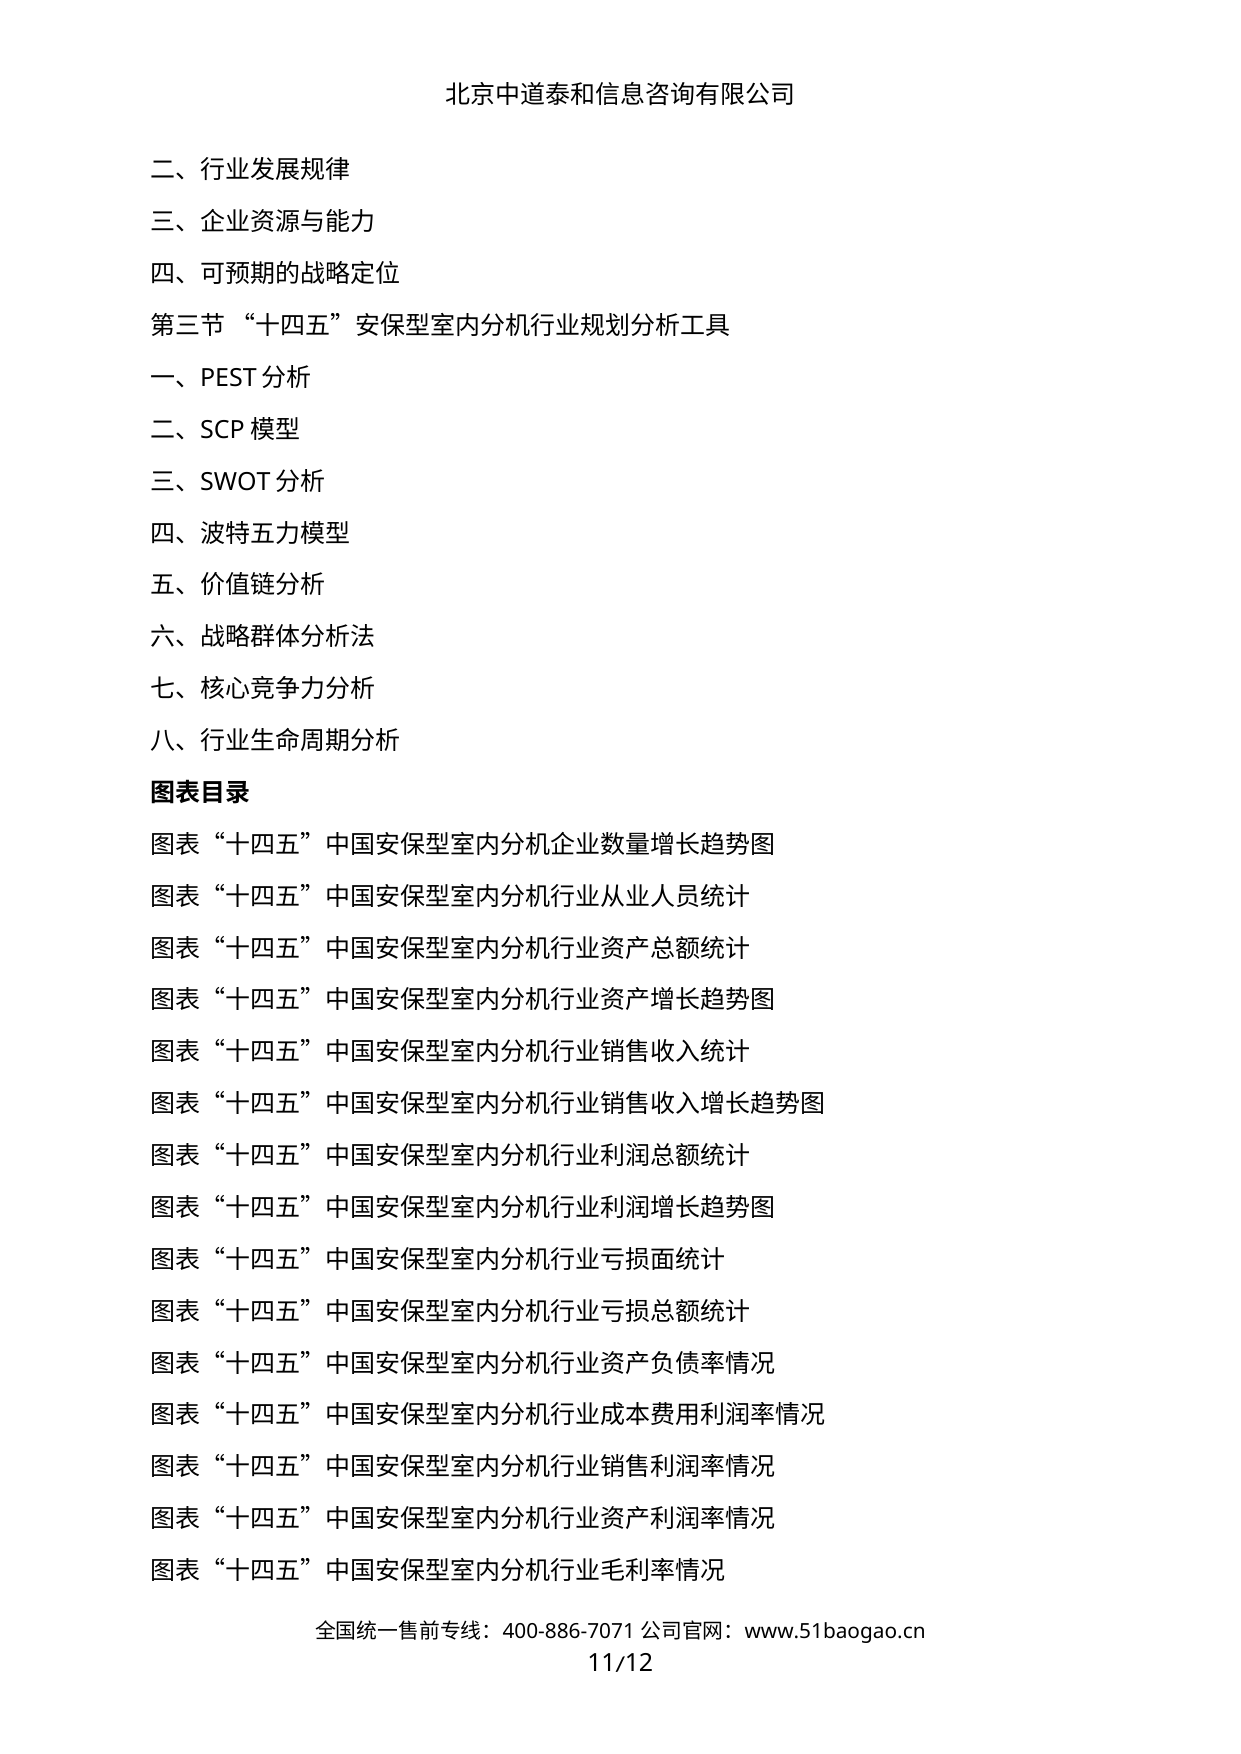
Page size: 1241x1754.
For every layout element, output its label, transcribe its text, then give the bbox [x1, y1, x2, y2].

text 图表“十四五”中国安保型室内分机行业利润总额统计 [150, 1136, 1090, 1172]
text 图表“十四五”中国安保型室内分机行业毛利率情况 [150, 1551, 1090, 1587]
text 图表“十四五”中国安保型室内分机行业资产总额统计 [150, 928, 1090, 964]
text 第三节 “十四五”安保型室内分机行业规划分析工具 [150, 306, 1090, 342]
text 图表“十四五”中国安保型室内分机行业销售收入统计 [150, 1032, 1090, 1068]
text 图表“十四五”中国安保型室内分机行业销售利润率情况 [150, 1447, 1090, 1483]
text 四、波特五力模型 [150, 513, 1090, 549]
text 三、企业资源与能力 [150, 202, 1090, 238]
text 图表“十四五”中国安保型室内分机行业资产增长趋势图 [150, 980, 1090, 1016]
text 一、PEST分析 [150, 357, 1090, 394]
text 三、SWOT分析 [150, 461, 1090, 497]
text 四、可预期的战略定位 [150, 254, 1090, 290]
text 图表“十四五”中国安保型室内分机行业从业人员统计 [150, 876, 1090, 912]
text 图表“十四五”中国安保型室内分机行业利润增长趋势图 [150, 1187, 1090, 1224]
text 图表“十四五”中国安保型室内分机行业资产负债率情况 [150, 1343, 1090, 1379]
text 图表“十四五”中国安保型室内分机行业亏损面统计 [150, 1239, 1090, 1276]
text 二、SCP模型 [150, 409, 1090, 446]
text 二、行业发展规律 [150, 150, 1090, 186]
text 图表“十四五”中国安保型室内分机行业资产利润率情况 [150, 1499, 1090, 1535]
text 图表“十四五”中国安保型室内分机行业销售收入增长趋势图 [150, 1084, 1090, 1120]
text 五、价值链分析 [150, 565, 1090, 601]
text 七、核心竞争力分析 [150, 669, 1090, 705]
text 图表目录 [150, 772, 1090, 809]
text 图表“十四五”中国安保型室内分机行业成本费用利润率情况 [150, 1395, 1090, 1431]
text 八、行业生命周期分析 [150, 721, 1090, 757]
text 图表“十四五”中国安保型室内分机行业亏损总额统计 [150, 1291, 1090, 1327]
text 六、战略群体分析法 [150, 617, 1090, 653]
text 图表“十四五”中国安保型室内分机企业数量增长趋势图 [150, 824, 1090, 861]
